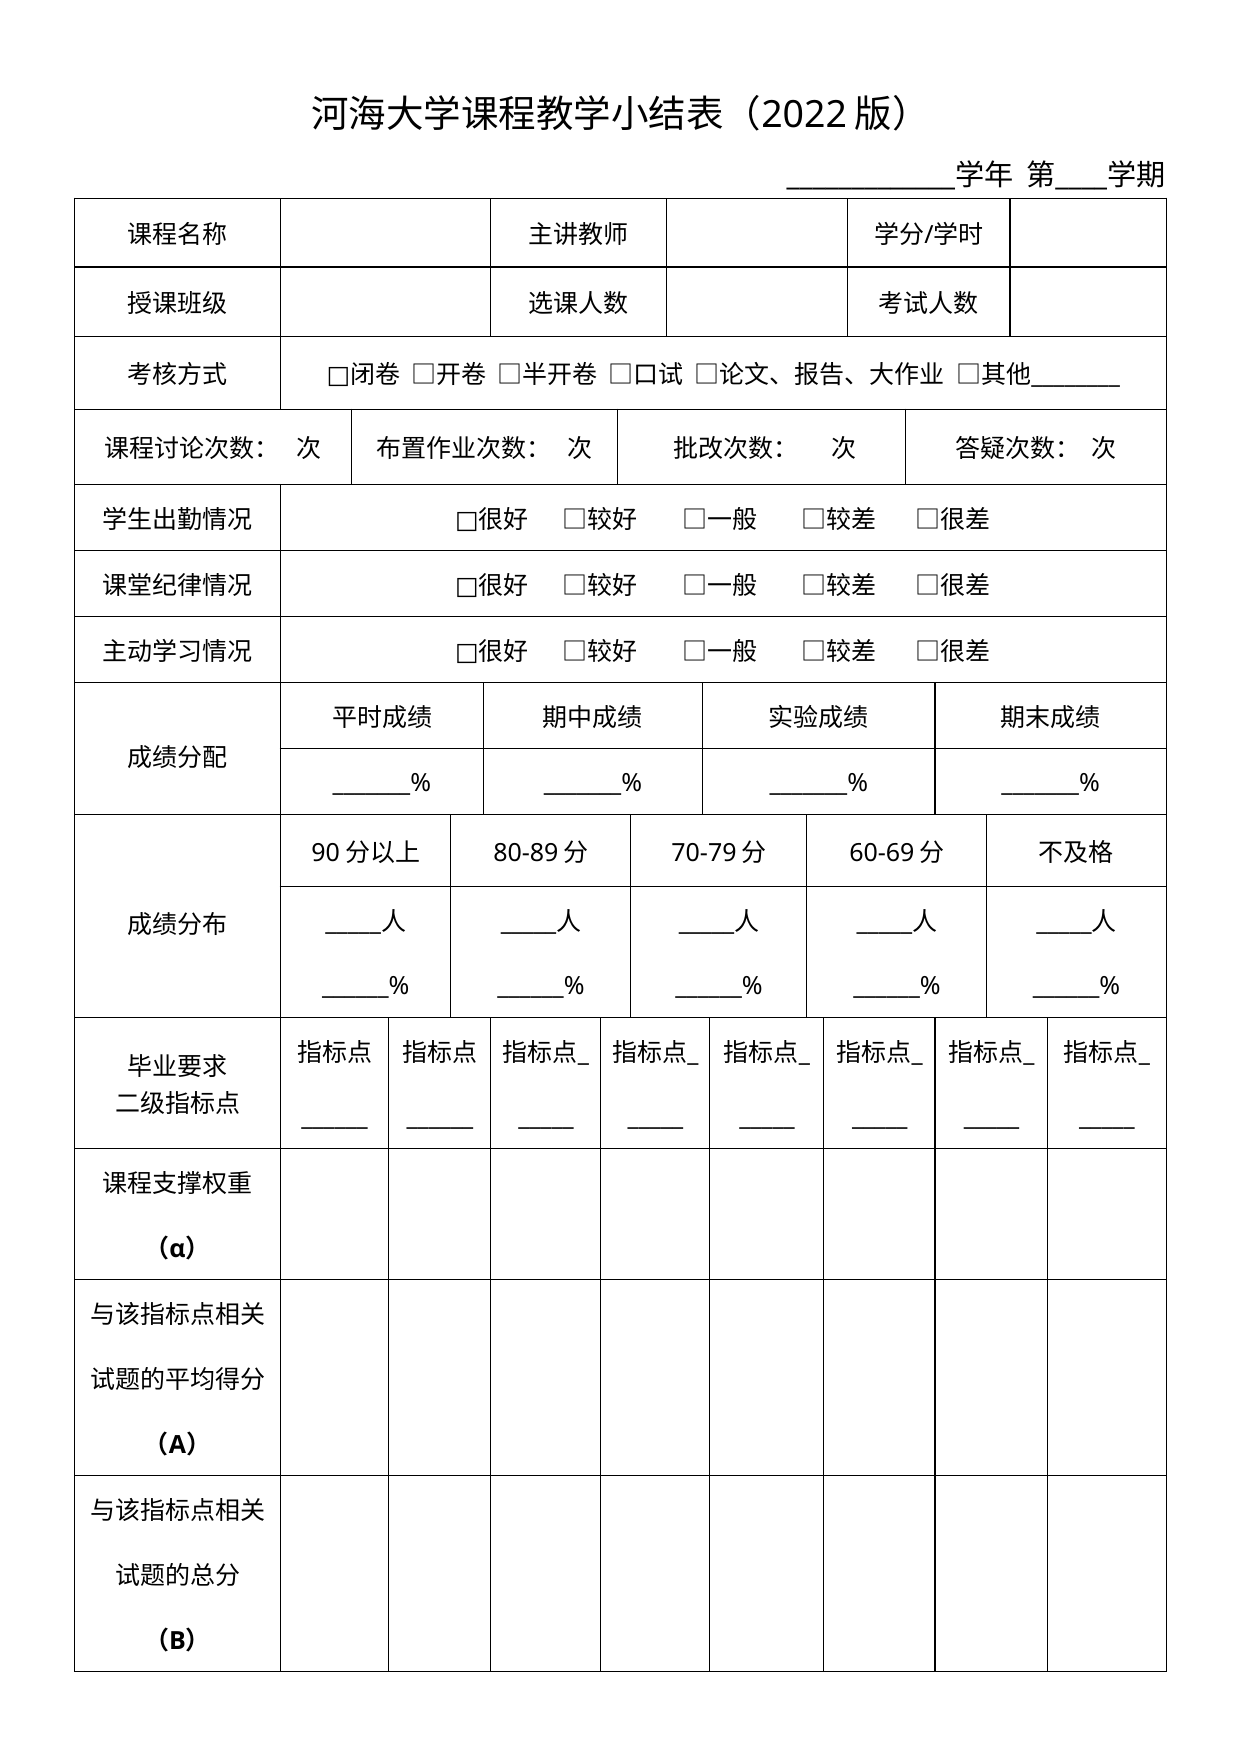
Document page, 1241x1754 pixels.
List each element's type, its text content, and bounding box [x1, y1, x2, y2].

table_cell 指标点______ [1048, 1018, 1166, 1148]
table_cell _____人 ______% [281, 887, 450, 1017]
table_cell 指标点______ [281, 1018, 388, 1148]
table_cell 课程讨论次数： 次 [75, 410, 351, 484]
table_cell 指标点______ [936, 1018, 1047, 1148]
table_cell [824, 1280, 934, 1475]
table_cell 期中成绩 [484, 683, 702, 748]
table_cell 考核方式 [75, 337, 280, 408]
table_cell 70-79分 [631, 815, 806, 886]
table_cell [389, 1280, 490, 1475]
table_cell [491, 1149, 600, 1279]
table_cell 选课人数 [491, 268, 666, 336]
text _____________学年 第____学期 [75, 139, 1165, 197]
table_cell [936, 1280, 1047, 1475]
table_cell 批改次数： 次 [618, 410, 905, 484]
table_cell [491, 1280, 600, 1475]
table_cell 80-89分 [451, 815, 630, 886]
table_cell _____人 ______% [807, 887, 986, 1017]
table_cell 授课班级 [75, 268, 280, 336]
table_cell 90分以上 [281, 815, 450, 886]
table_cell 指标点______ [491, 1018, 600, 1148]
table_cell □很好 □较好 □一般 □较差 □很差 [281, 485, 1166, 550]
table_cell [281, 1149, 388, 1279]
table_cell [936, 1149, 1047, 1279]
table_header [1011, 199, 1166, 266]
table_cell 指标点______ [824, 1018, 934, 1148]
table_cell 期末成绩 [936, 683, 1166, 748]
table_cell _____人 ______% [987, 887, 1166, 1017]
table_cell _______% [936, 749, 1166, 814]
table_header 学分/学时 [848, 199, 1009, 266]
table_cell [389, 1476, 490, 1671]
table_cell 不及格 [987, 815, 1166, 886]
table_cell [601, 1280, 709, 1475]
table_cell 指标点______ [710, 1018, 823, 1148]
table_header [281, 199, 490, 266]
table_cell [710, 1149, 823, 1279]
table_cell [281, 1476, 388, 1671]
table_cell 指标点______ [601, 1018, 709, 1148]
table_cell 平时成绩 [281, 683, 483, 748]
table_cell 成绩分布 [75, 815, 280, 1017]
table_header 课程名称 [75, 199, 280, 266]
table_cell _____人 ______% [631, 887, 806, 1017]
table_cell 与该指标点相关试题的总分（B） [75, 1476, 280, 1671]
table_cell [1048, 1280, 1166, 1475]
table_cell _______% [484, 749, 702, 814]
table_cell 考试人数 [848, 268, 1009, 336]
table_cell [601, 1149, 709, 1279]
table_cell 毕业要求 二级指标点 [75, 1018, 280, 1148]
table_cell [491, 1476, 600, 1671]
table_cell □闭卷 □开卷 □半开卷 □口试 □论文、报告、大作业 □其他________ [281, 337, 1166, 408]
table_cell 指标点______ [389, 1018, 490, 1148]
table_cell _______% [703, 749, 934, 814]
table_header [667, 199, 847, 266]
text 河海大学课程教学小结表（2022版） [75, 81, 1165, 139]
table_cell 实验成绩 [703, 683, 934, 748]
table_cell [667, 268, 847, 336]
table_cell 成绩分配 [75, 683, 280, 814]
table_cell [936, 1476, 1047, 1671]
table_cell 答疑次数： 次 [906, 410, 1166, 484]
table_cell [1048, 1149, 1166, 1279]
table_cell _______% [281, 749, 483, 814]
table_cell 课程支撑权重（α） [75, 1149, 280, 1279]
table_cell 布置作业次数： 次 [352, 410, 617, 484]
table_header 主讲教师 [491, 199, 666, 266]
table_cell [1011, 268, 1166, 336]
table_cell 与该指标点相关试题的平均得分（A） [75, 1280, 280, 1475]
table_cell [710, 1476, 823, 1671]
table_cell □很好 □较好 □一般 □较差 □很差 [281, 551, 1166, 616]
table_cell _____人 ______% [451, 887, 630, 1017]
table_cell [601, 1476, 709, 1671]
table_cell 课堂纪律情况 [75, 551, 280, 616]
table_cell [1048, 1476, 1166, 1671]
table_cell [389, 1149, 490, 1279]
table_cell [281, 268, 490, 336]
table_cell 学生出勤情况 [75, 485, 280, 550]
table_cell 60-69分 [807, 815, 986, 886]
table_cell [281, 1280, 388, 1475]
table_cell [710, 1280, 823, 1475]
table_cell [824, 1149, 934, 1279]
table_cell [824, 1476, 934, 1671]
table_cell 主动学习情况 [75, 617, 280, 682]
table_cell □很好 □较好 □一般 □较差 □很差 [281, 617, 1166, 682]
